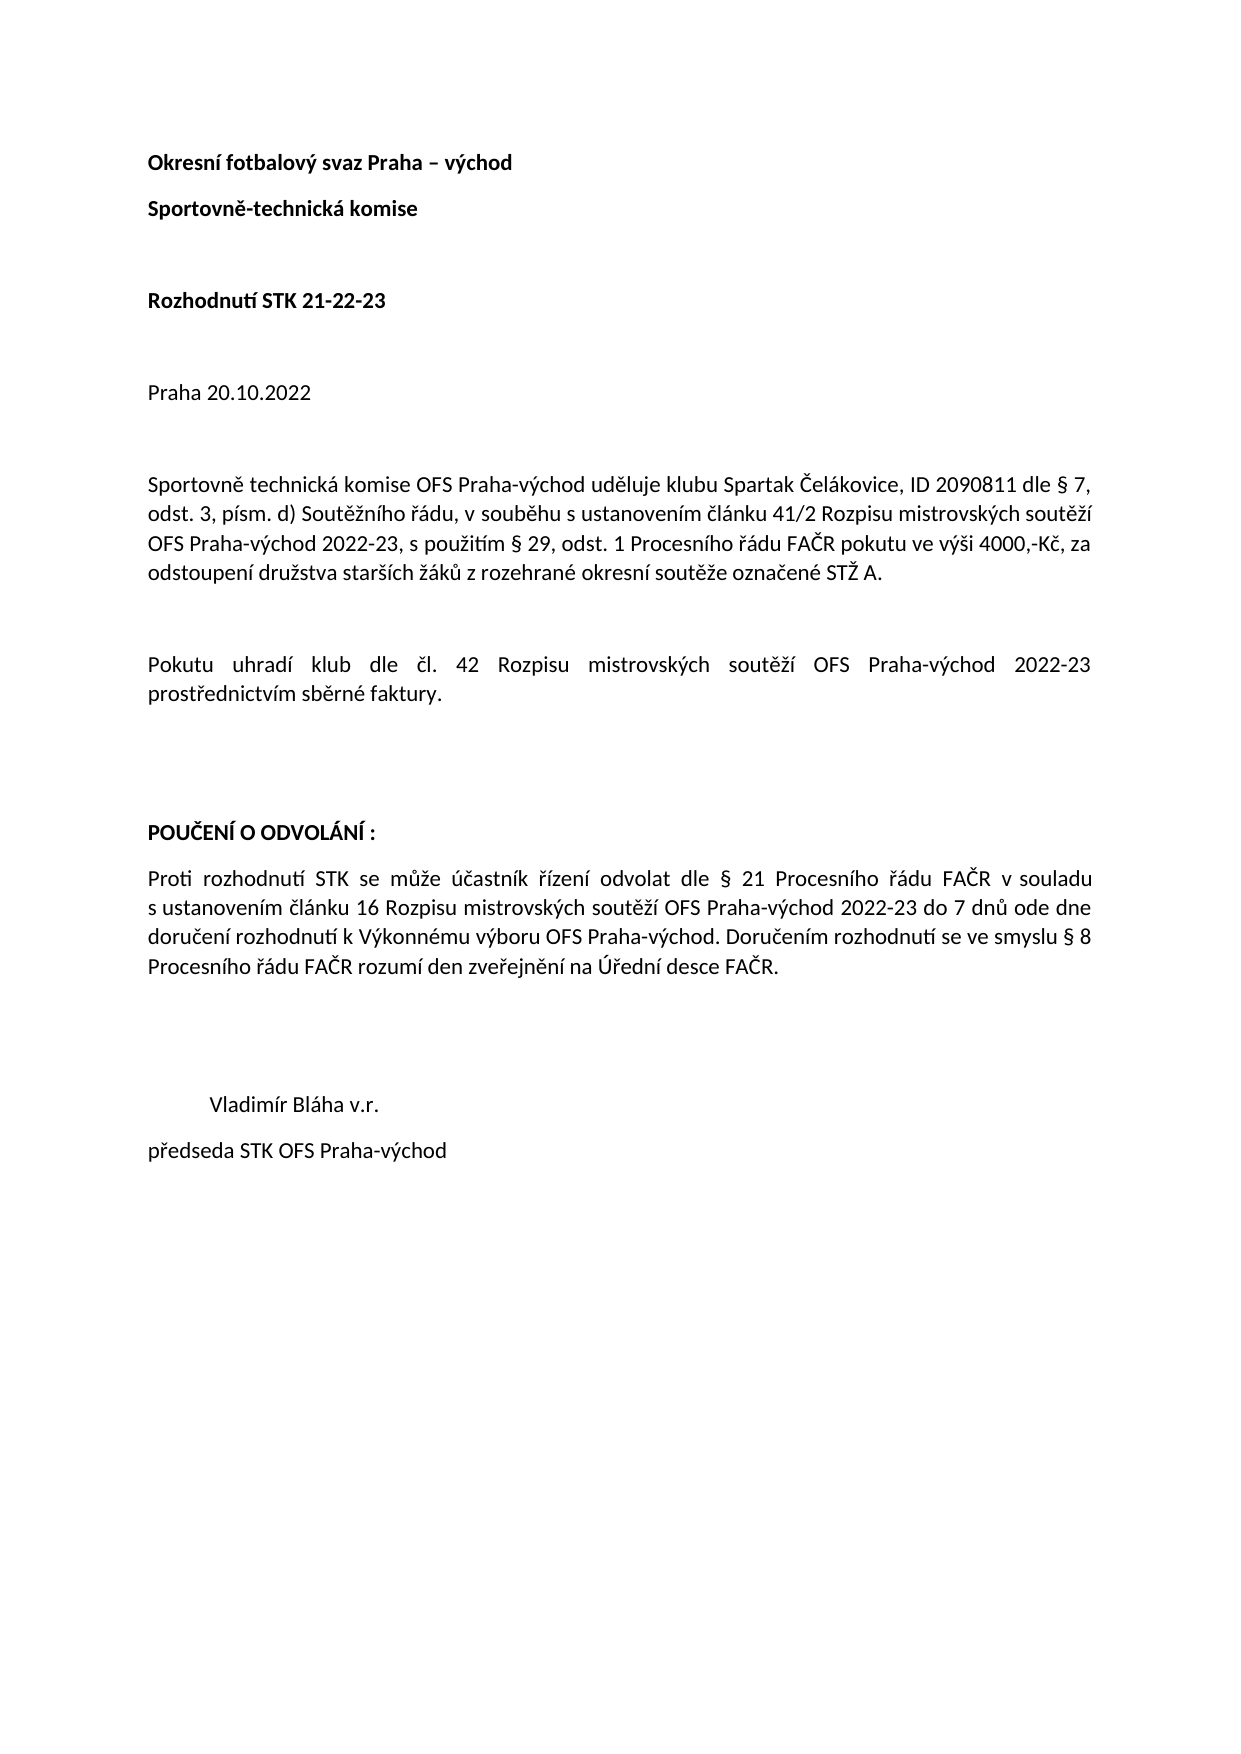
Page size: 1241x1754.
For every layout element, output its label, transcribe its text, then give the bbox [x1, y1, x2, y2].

text POUČENÍ O ODVOLÁNÍ : [148, 818, 1093, 846]
text Praha 20.10.2022 [148, 378, 1093, 406]
text Sportovně technická komise OFS Praha-východ uděluje klubu Spartak Čelákovice, ID 2090811 dle § 7, odst. 3, písm. d) Soutěžního řádu, v souběhu s ustanovením článku 41/2 Rozpisu mistrovských soutěží OFS Praha-východ 2022-23, s použitím § 29, odst. 1 Procesního řádu FAČR pokutu ve výši 4000,-Kč, za odstoupení družstva starších žáků z rozehrané okresní soutěže označené STŽ A. [148, 470, 1093, 586]
text Rozhodnutí STK 21-22-23 [148, 286, 1093, 314]
text Sportovně-technická komise [148, 194, 1093, 222]
text Pokutu uhradí klub dle čl. 42 Rozpisu mistrovských soutěží OFS Praha-východ 2022-23 prostřednictvím sběrné faktury. [148, 650, 1093, 707]
text Vladimír Bláha v.r. [148, 1090, 1093, 1118]
text předseda STK OFS Praha-východ [148, 1136, 1093, 1164]
text Proti rozhodnutí STK se může účastník řízení odvolat dle § 21 Procesního řádu FAČR v souladu s ustanovením článku 16 Rozpisu mistrovských soutěží OFS Praha-východ 2022-23 do 7 dnů ode dne doručení rozhodnutí k Výkonnému výboru OFS Praha-východ. Doručením rozhodnutí se ve smyslu § 8 Procesního řádu FAČR rozumí den zveřejnění na Úřední desce FAČR. [148, 864, 1093, 980]
text Okresní fotbalový svaz Praha – východ [148, 148, 1093, 176]
